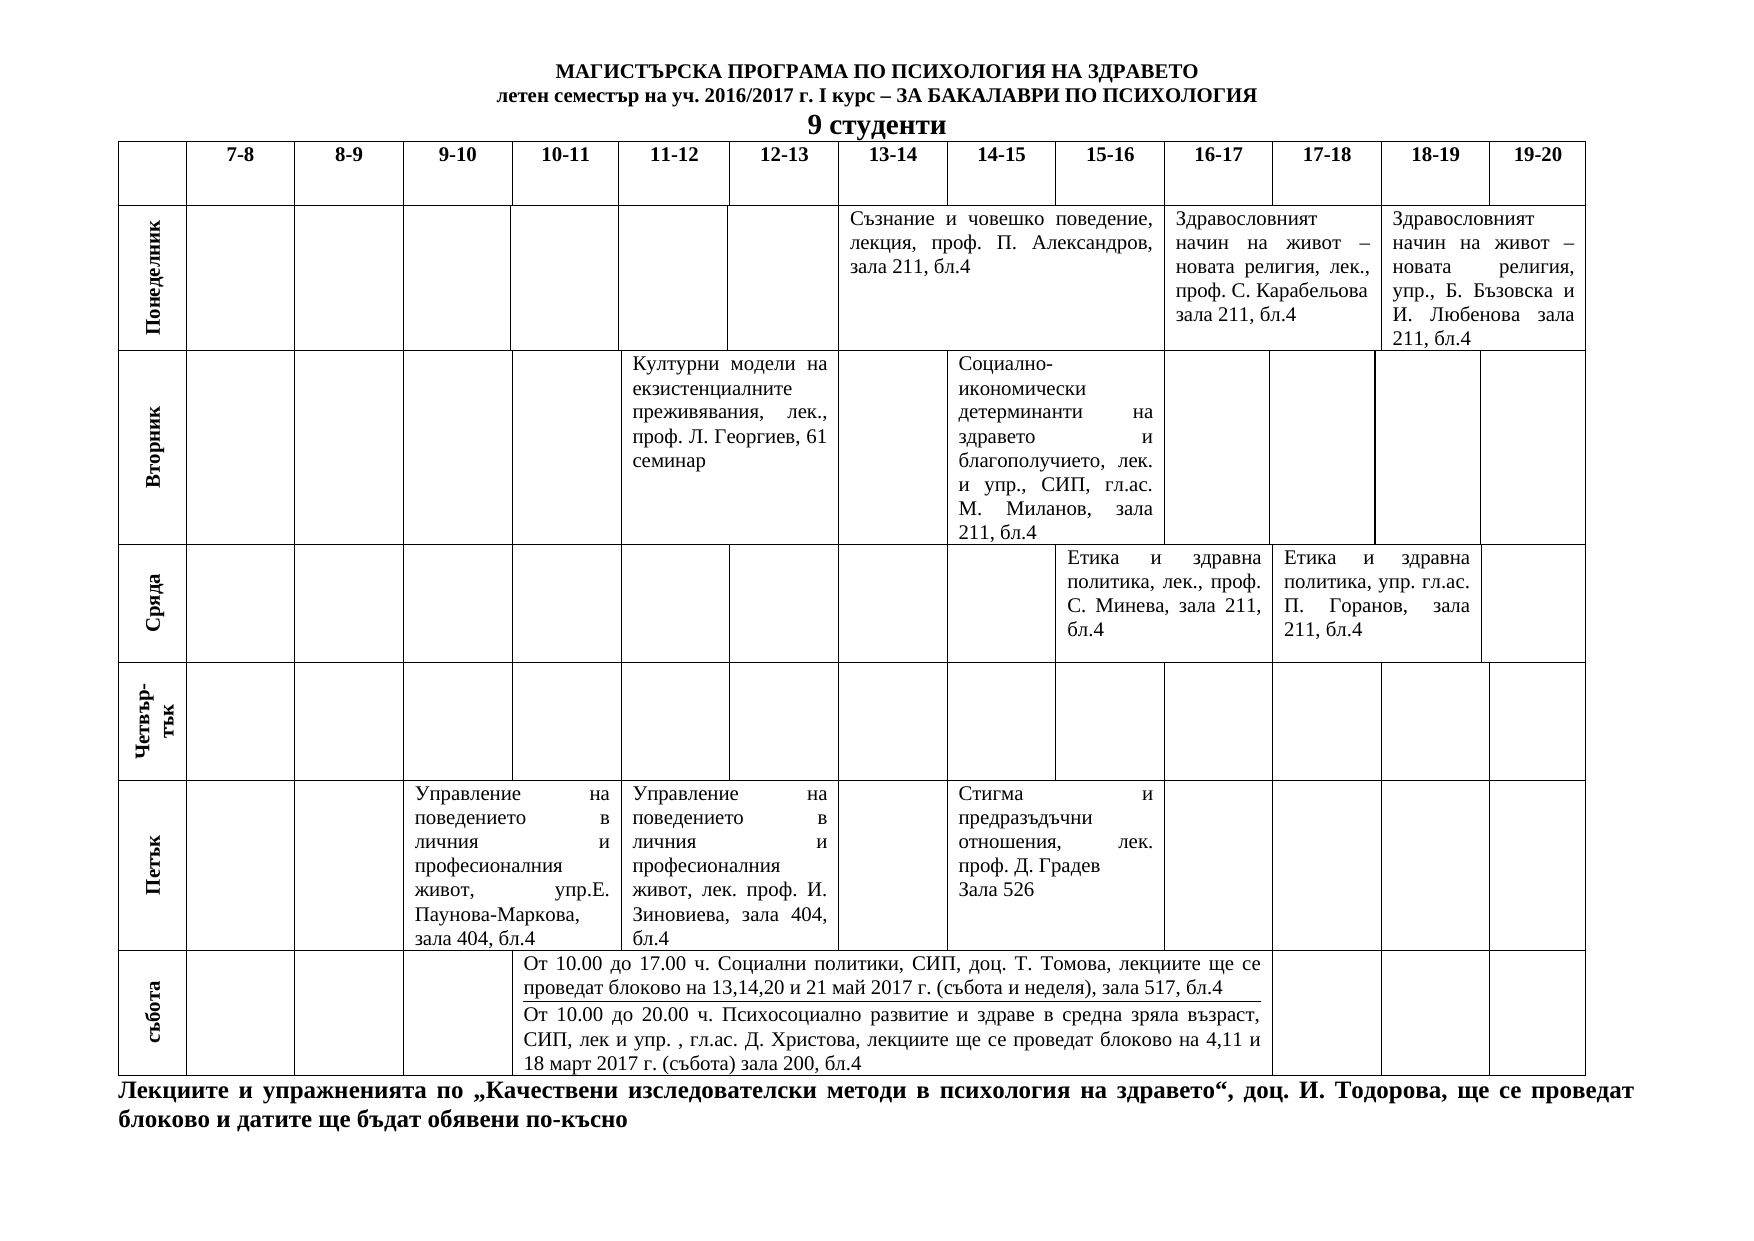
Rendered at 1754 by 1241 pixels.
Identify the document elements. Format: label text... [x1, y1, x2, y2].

table_cell [1382, 951, 1489, 1074]
table_header 8-9 [295, 142, 403, 205]
table_cell [295, 206, 403, 350]
table_cell Етика и здравна политика, лек., проф. С. Минева, зала 211, бл.4 [1056, 545, 1272, 662]
table_cell [187, 351, 294, 544]
table_cell [295, 351, 403, 544]
table_header 11-12 [619, 142, 729, 205]
table_cell Управление на поведението в личния и професионалния живот, лек. проф. И. Зиновиева, зала 404, бл.4 [622, 781, 838, 949]
table_header 10-11 [513, 142, 618, 205]
table_cell [619, 206, 727, 350]
table_cell Здравословният начин на живот – новата религия, лек., проф. С. Карабельова зала 211, бл.4 [1165, 206, 1381, 350]
table_cell [404, 206, 510, 350]
table_cell [730, 663, 838, 780]
table_header 15-16 [1056, 142, 1164, 205]
table_cell [948, 545, 1055, 662]
table_cell [187, 545, 294, 662]
table_cell [1273, 781, 1381, 949]
table_cell Сряда [119, 545, 186, 662]
table_cell [730, 545, 838, 662]
table_cell [839, 545, 947, 662]
table_cell [513, 351, 621, 544]
table_cell [1490, 951, 1585, 1074]
table_cell [1056, 663, 1164, 780]
table_cell [1165, 663, 1272, 780]
table_cell Здравословният начин на живот – новата религия, упр., Б. Бъзовска и И. Любенова зала 211, бл.4 [1382, 206, 1585, 350]
table_cell [839, 781, 947, 949]
table_cell [404, 663, 512, 780]
table_cell [295, 545, 403, 662]
table_cell Културни модели на екзистенциалните преживявания, лек., проф. Л. Георгиев, 61 семинар [622, 351, 838, 544]
table_cell От 10.00 до 17.00 ч. Социални политики, СИП, доц. Т. Томова, лекциите ще се проведат блоково на 13,14,20 и 21 май 2017 г. (събота и неделя), зала 517, бл.4 От 10.00 до 20.00 ч. Психосоциално развитие и здраве в средна зряла възраст, СИП, лек и упр. , гл.ас. Д. Христова, лекциите ще се проведат блоково на 4,11 и 18 март 2017 г. (събота) зала 200, бл.4 [513, 951, 1272, 1074]
table_cell [187, 951, 294, 1074]
table_cell [295, 951, 403, 1074]
table_header 12-13 [730, 142, 838, 205]
table_cell [295, 663, 403, 780]
table_cell [839, 351, 947, 544]
text МАГИСТЪРСКА ПРОГРАМА ПО ПСИХОЛОГИЯ НА ЗДРАВЕТО [118, 59, 1636, 83]
table_cell събота [119, 951, 186, 1074]
table_cell [622, 663, 729, 780]
table_cell [839, 663, 947, 780]
table_header 16-17 [1165, 142, 1272, 205]
table_cell [1490, 663, 1585, 780]
table_cell [404, 951, 512, 1074]
table_cell [187, 206, 294, 350]
table_cell [187, 781, 294, 949]
table_cell [728, 206, 838, 350]
table_header 7-8 [187, 142, 294, 205]
table_header 9-10 [404, 142, 512, 205]
table_cell [1376, 351, 1480, 544]
table_cell Стигма и предразъдъчни отношения, лек. проф. Д. Градев Зала 526 [948, 781, 1164, 949]
table_cell [1382, 781, 1489, 949]
table_cell [1165, 781, 1272, 949]
table_cell Етика и здравна политика, упр. гл.ас. П. Горанов, зала 211, бл.4 [1273, 545, 1481, 662]
text Лекциите и упражненията по „Качествени изследователски методи в психология на здравето“, доц. И. Тодорова, ще се проведат блоково и датите ще бъдат обявени по-късно [118, 1076, 1636, 1133]
table_header 13-14 [839, 142, 947, 205]
table_cell [1490, 781, 1585, 949]
table_cell [1382, 663, 1489, 780]
table_cell [404, 545, 512, 662]
table_cell Социално-икономически детерминанти на здравето и благополучието, лек. и упр., СИП, гл.ас. М. Миланов, зала 211, бл.4 [948, 351, 1164, 544]
table_cell [1481, 351, 1585, 544]
table_header 19-20 [1490, 142, 1585, 205]
table_cell [1270, 351, 1374, 544]
table_cell [622, 545, 729, 662]
table_cell [295, 781, 403, 949]
table_cell Понеделник [119, 206, 186, 350]
table_cell [513, 545, 621, 662]
table_header Час [119, 142, 186, 205]
table_cell Вторник [119, 351, 186, 544]
text летен семестър на уч. 2016/2017 г. І курс – ЗА БАКАЛАВРИ ПО ПСИХОЛОГИЯ [118, 83, 1636, 107]
table_cell [187, 663, 294, 780]
table_cell Управление на поведението в личния и професионалния живот, упр.Е. Паунова-Маркова, зала 404, бл.4 [404, 781, 621, 949]
table_cell [513, 663, 621, 780]
table_header 14-15 [948, 142, 1055, 205]
table_cell [948, 663, 1055, 780]
table_cell [1273, 663, 1381, 780]
table_cell Петък [119, 781, 186, 949]
table_cell [404, 351, 512, 544]
table_cell [1165, 351, 1269, 544]
text 9 студенти [118, 107, 1636, 141]
table_header 17-18 [1273, 142, 1381, 205]
table_header 18-19 [1382, 142, 1489, 205]
table_cell [1482, 545, 1585, 662]
table_cell [1273, 951, 1381, 1074]
table_cell [511, 206, 618, 350]
table_cell Четвъртък [119, 663, 186, 780]
table_cell Съзнание и човешко поведение, лекция, проф. П. Александров, зала 211, бл.4 [839, 206, 1164, 350]
